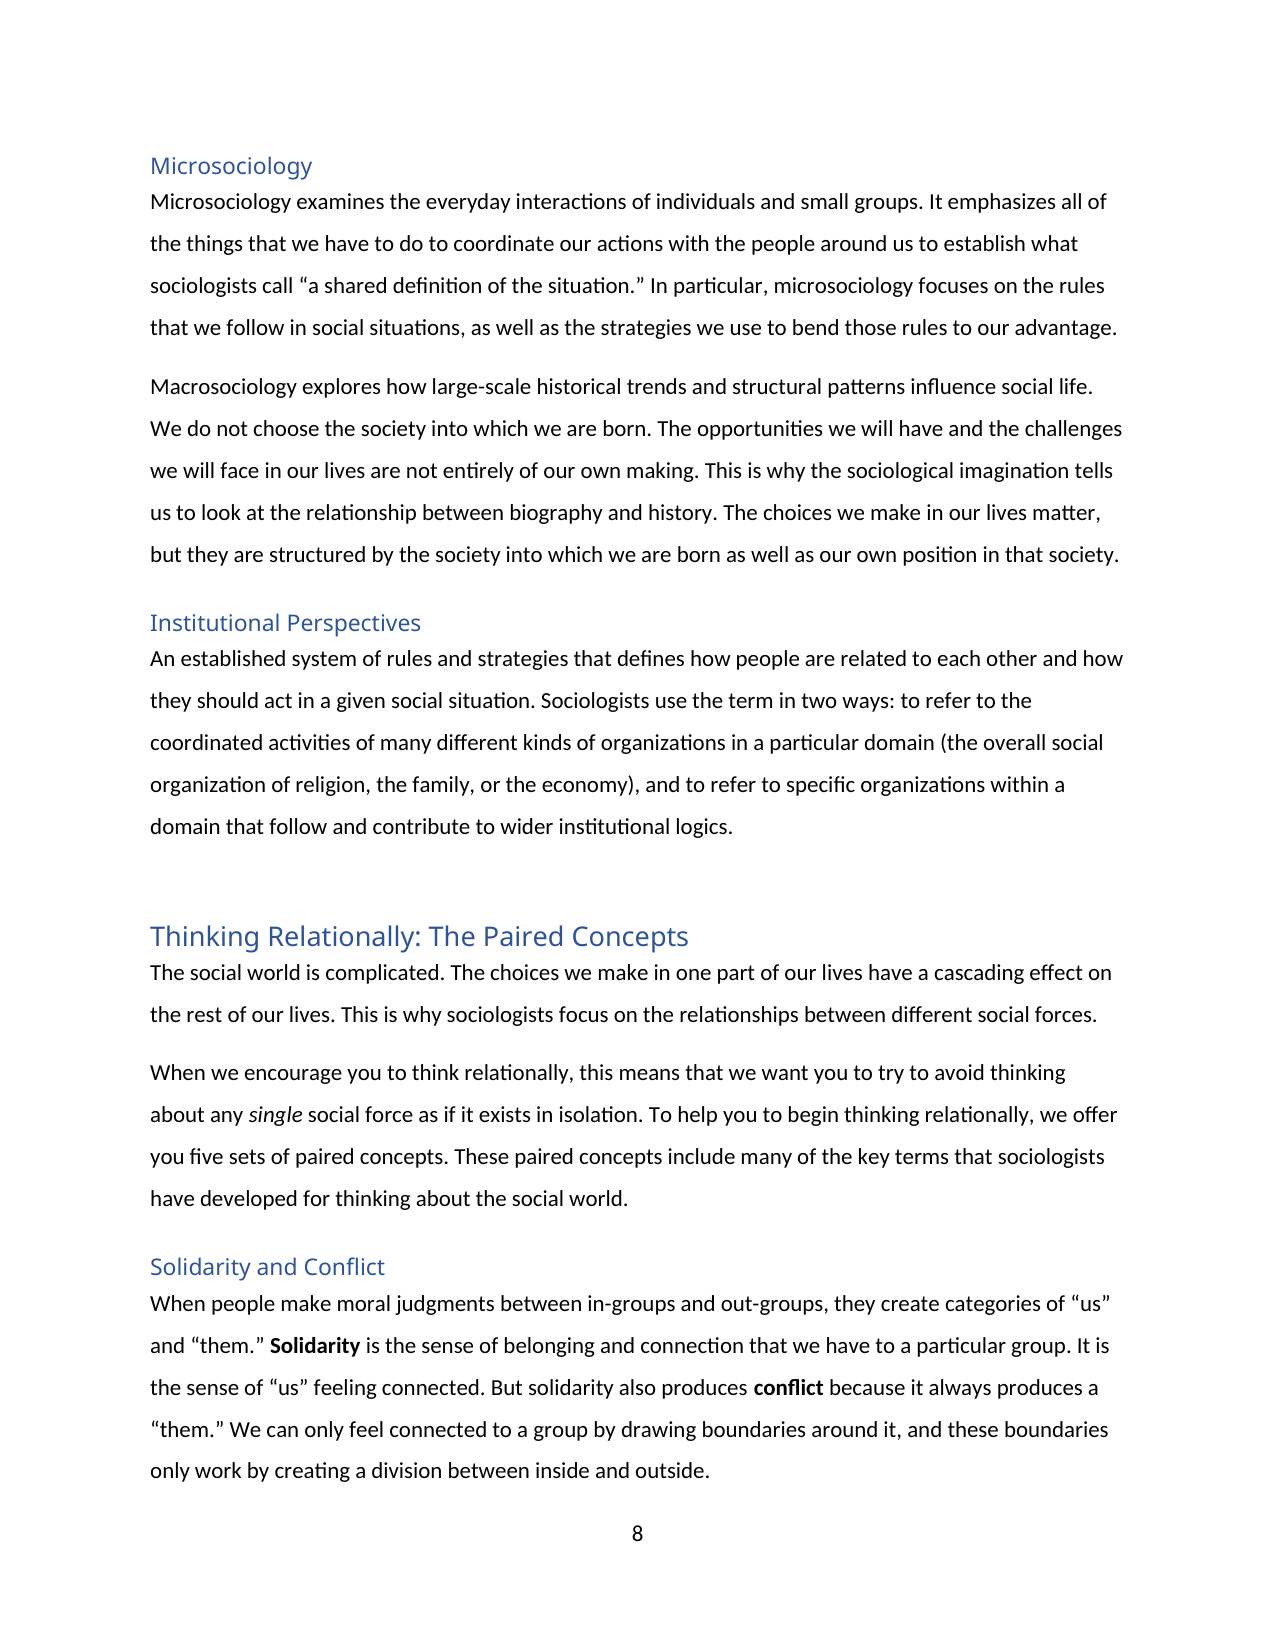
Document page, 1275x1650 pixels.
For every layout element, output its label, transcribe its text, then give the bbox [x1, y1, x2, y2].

text When we encourage you to think relationally, this means that we want you to try to avoid thinking about any single social force as if it exists in isolation. To help you to begin thinking relationally, we offer you five sets of paired concepts. These paired concepts include many of the key terms that sociologists have developed for thinking about the social world. [150, 1058, 1125, 1212]
subtitle Thinking Relationally: The Paired Concepts [150, 918, 1125, 955]
text When people make moral judgments between in-groups and out-groups, they create categories of “us” and “them.” Solidarity is the sense of belonging and connection that we have to a particular group. It is the sense of “us” feeling connected. But solidarity also produces conflict because it always produces a “them.” We can only feel connected to a group by drawing boundaries around it, and these boundaries only work by creating a division between inside and outside. [150, 1289, 1125, 1485]
subtitle Institutional Perspectives [150, 607, 1125, 638]
text Macrosociology explores how large-scale historical trends and structural patterns influence social life. We do not choose the society into which we are born. The opportunities we will have and the challenges we will face in our lives are not entirely of our own making. This is why the sociological imagination tells us to look at the relationship between biography and history. The choices we make in our lives matter, but they are structured by the society into which we are born as well as our own position in that society. [150, 372, 1125, 568]
text An established system of rules and strategies that defines how people are related to each other and how they should act in a given social situation. Sociologists use the term in two ways: to refer to the coordinated activities of many different kinds of organizations in a particular domain (the overall social organization of religion, the family, or the economy), and to refer to specific organizations within a domain that follow and contribute to wider institutional logics. [150, 644, 1125, 840]
subtitle Solidarity and Conflict [150, 1251, 1125, 1282]
text The social world is complicated. The choices we make in one part of our lives have a cascading effect on the rest of our lives. This is why sociologists focus on the relationships between different social forces. [150, 958, 1125, 1028]
text Microsociology examines the everyday interactions of individuals and small groups. It emphasizes all of the things that we have to do to coordinate our actions with the people around us to establish what sociologists call “a shared definition of the situation.” In particular, microsociology focuses on the rules that we follow in social situations, as well as the strategies we use to bend those rules to our advantage. [150, 187, 1125, 341]
subtitle Microsociology [150, 150, 1125, 181]
